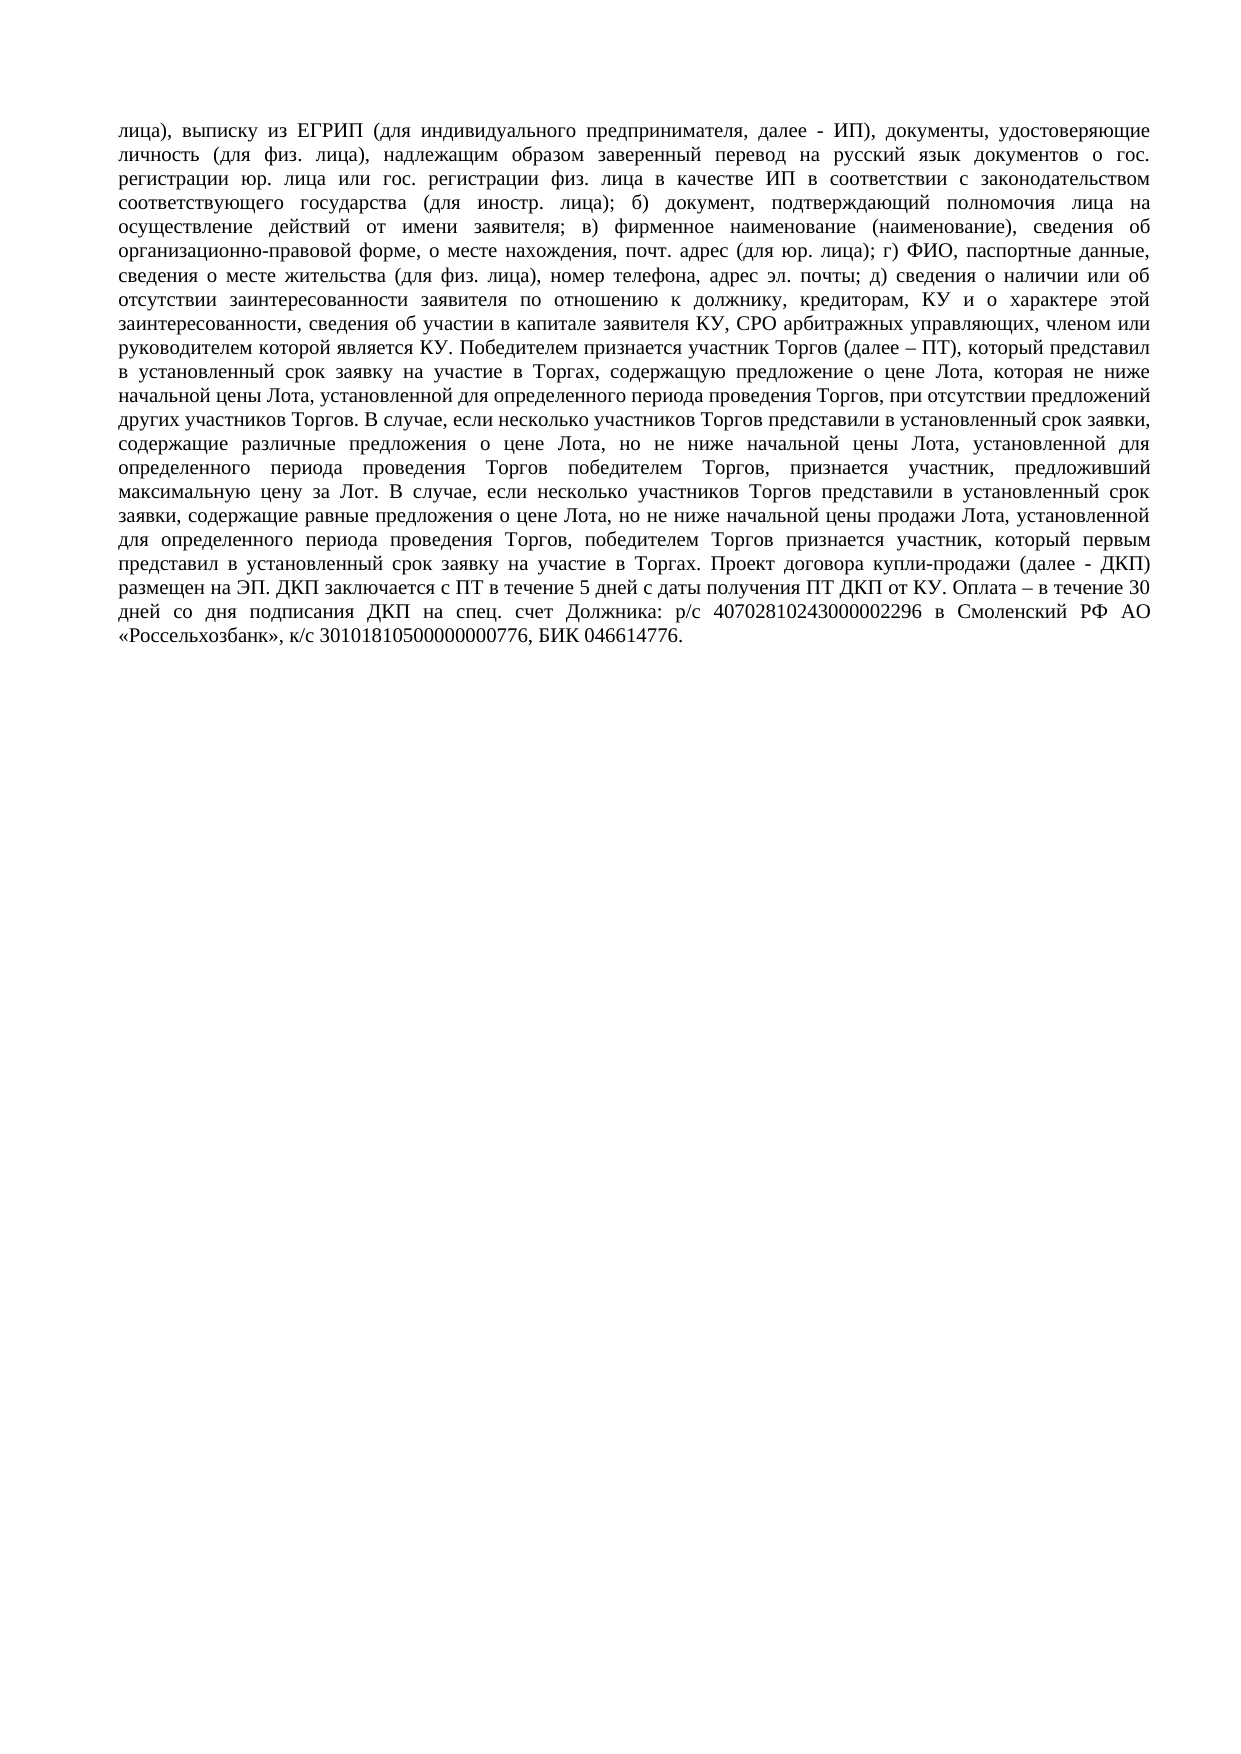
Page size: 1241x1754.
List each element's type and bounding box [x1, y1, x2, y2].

text [118, 118, 1152, 647]
